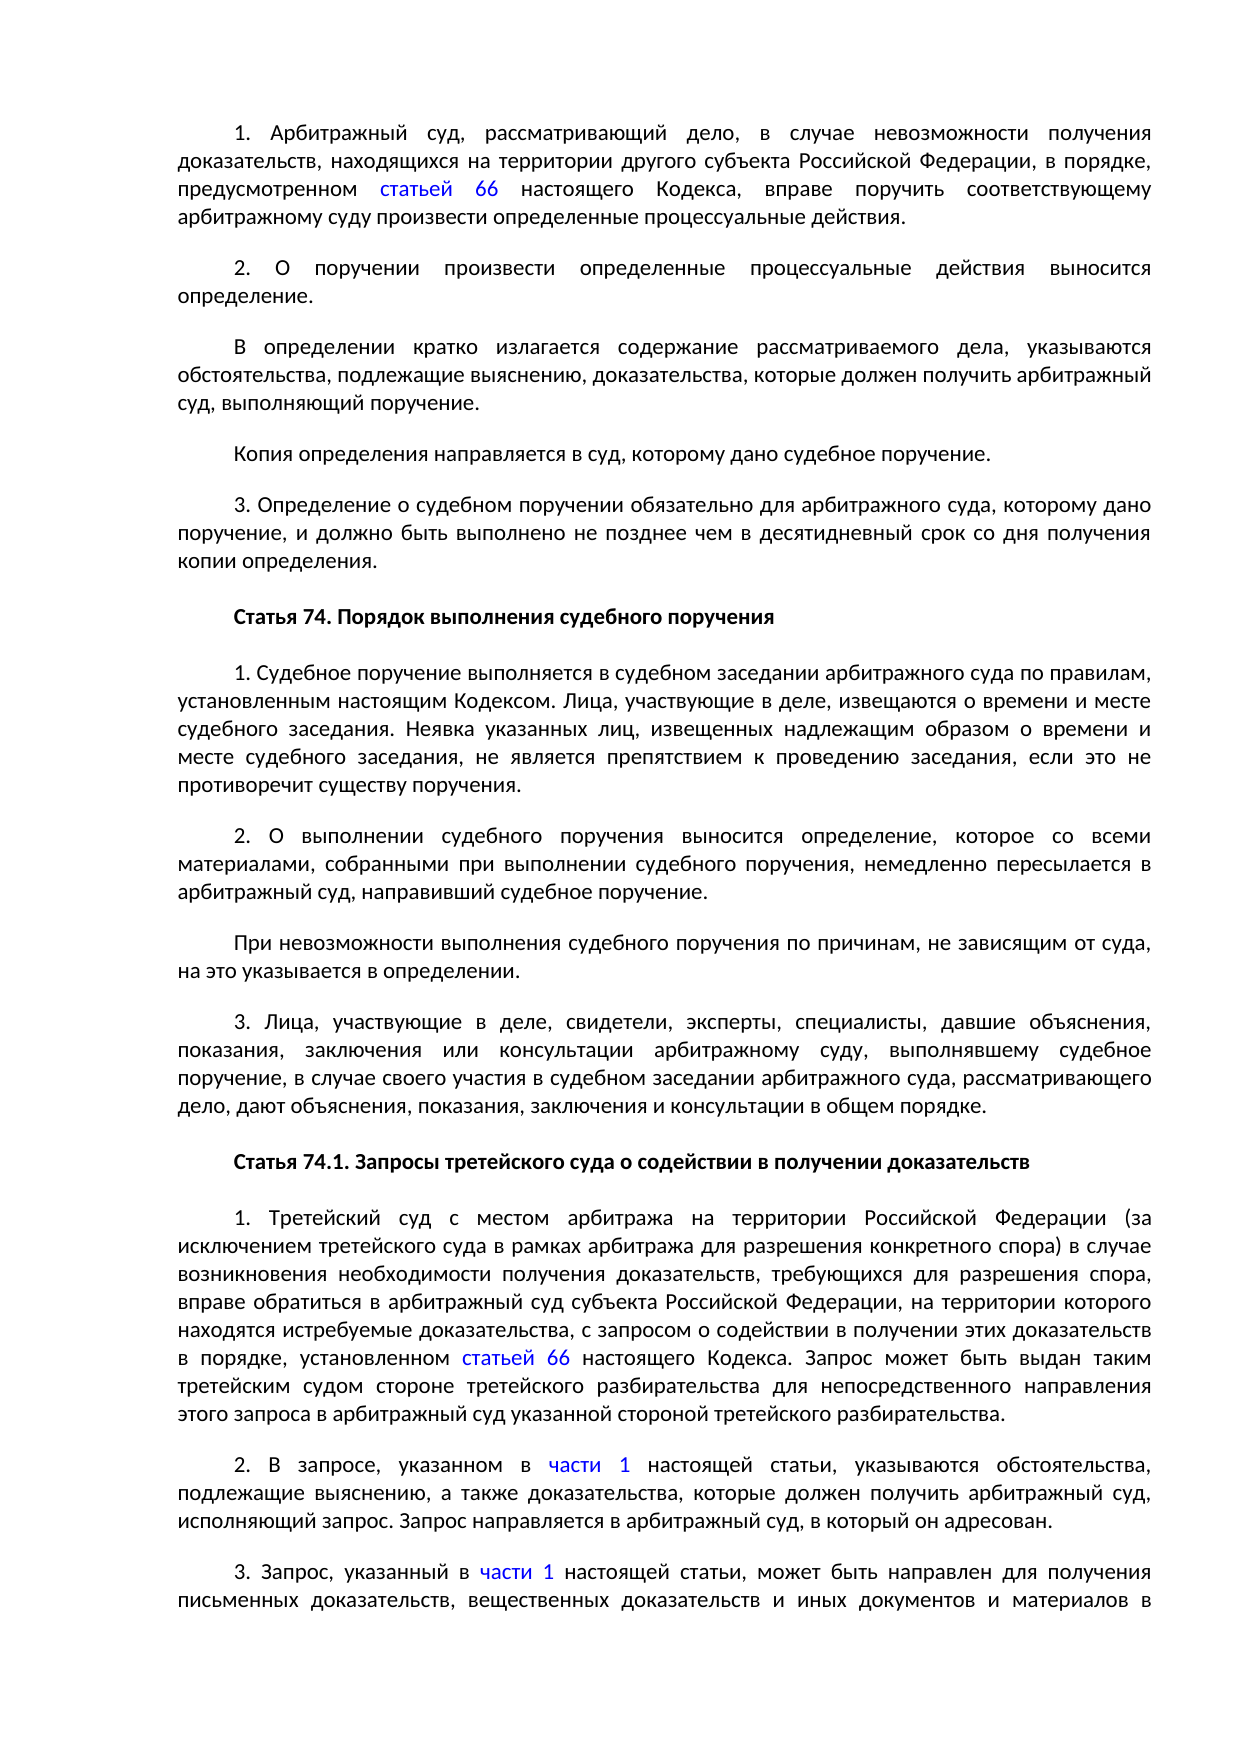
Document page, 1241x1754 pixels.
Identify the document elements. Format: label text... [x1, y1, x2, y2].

title Статья 74. Порядок выполнения судебного поручения [177, 602, 1152, 630]
text 2. О поручении произвести определенные процессуальные действия выносится определение. [177, 253, 1152, 309]
text При невозможности выполнения судебного поручения по причинам, не зависящим от суда, на это указывается в определении. [177, 928, 1152, 984]
text 1. Судебное поручение выполняется в судебном заседании арбитражного суда по правилам, установленным настоящим Кодексом. Лица, участвующие в деле, извещаются о времени и месте судебного заседания. Неявка указанных лиц, извещенных надлежащим образом о времени и месте судебного заседания, не является препятствием к проведению заседания, если это не противоречит существу поручения. [177, 658, 1152, 798]
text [177, 1557, 1152, 1613]
text 2. О выполнении судебного поручения выносится определение, которое со всеми материалами, собранными при выполнении судебного поручения, немедленно пересылается в арбитражный суд, направивший судебное поручение. [177, 821, 1152, 905]
text 3. Определение о судебном поручении обязательно для арбитражного суда, которому дано поручение, и должно быть выполнено не позднее чем в десятидневный срок со дня получения копии определения. [177, 490, 1152, 574]
text Копия определения направляется в суд, которому дано судебное поручение. [177, 439, 1152, 467]
text 2. В запросе, указанном в части 1 настоящей статьи, указываются обстоятельства, подлежащие выяснению, а также доказательства, которые должен получить арбитражный суд, исполняющий запрос. Запрос направляется в арбитражный суд, в который он адресован. [177, 1450, 1152, 1534]
text 1. Третейский суд с местом арбитража на территории Российской Федерации (за исключением третейского суда в рамках арбитража для разрешения конкретного спора) в случае возникновения необходимости получения доказательств, требующихся для разрешения спора, вправе обратиться в арбитражный суд субъекта Российской Федерации, на территории которого находятся истребуемые доказательства, с запросом о содействии в получении этих доказательств в порядке, установленном статьей 66 настоящего Кодекса. Запрос может быть выдан таким третейским судом стороне третейского разбирательства для непосредственного направления этого запроса в арбитражный суд указанной стороной третейского разбирательства. [177, 1203, 1152, 1427]
text В определении кратко излагается содержание рассматриваемого дела, указываются обстоятельства, подлежащие выяснению, доказательства, которые должен получить арбитражный суд, выполняющий поручение. [177, 332, 1152, 416]
text 3. Лица, участвующие в деле, свидетели, эксперты, специалисты, давшие объяснения, показания, заключения или консультации арбитражному суду, выполнявшему судебное поручение, в случае своего участия в судебном заседании арбитражного суда, рассматривающего дело, дают объяснения, показания, заключения и консультации в общем порядке. [177, 1007, 1152, 1119]
text 1. Арбитражный суд, рассматривающий дело, в случае невозможности получения доказательств, находящихся на территории другого субъекта Российской Федерации, в порядке, предусмотренном статьей 66 настоящего Кодекса, вправе поручить соответствующему арбитражному суду произвести определенные процессуальные действия. [177, 118, 1152, 230]
title Статья 74.1. Запросы третейского суда о содействии в получении доказательств [177, 1147, 1152, 1175]
